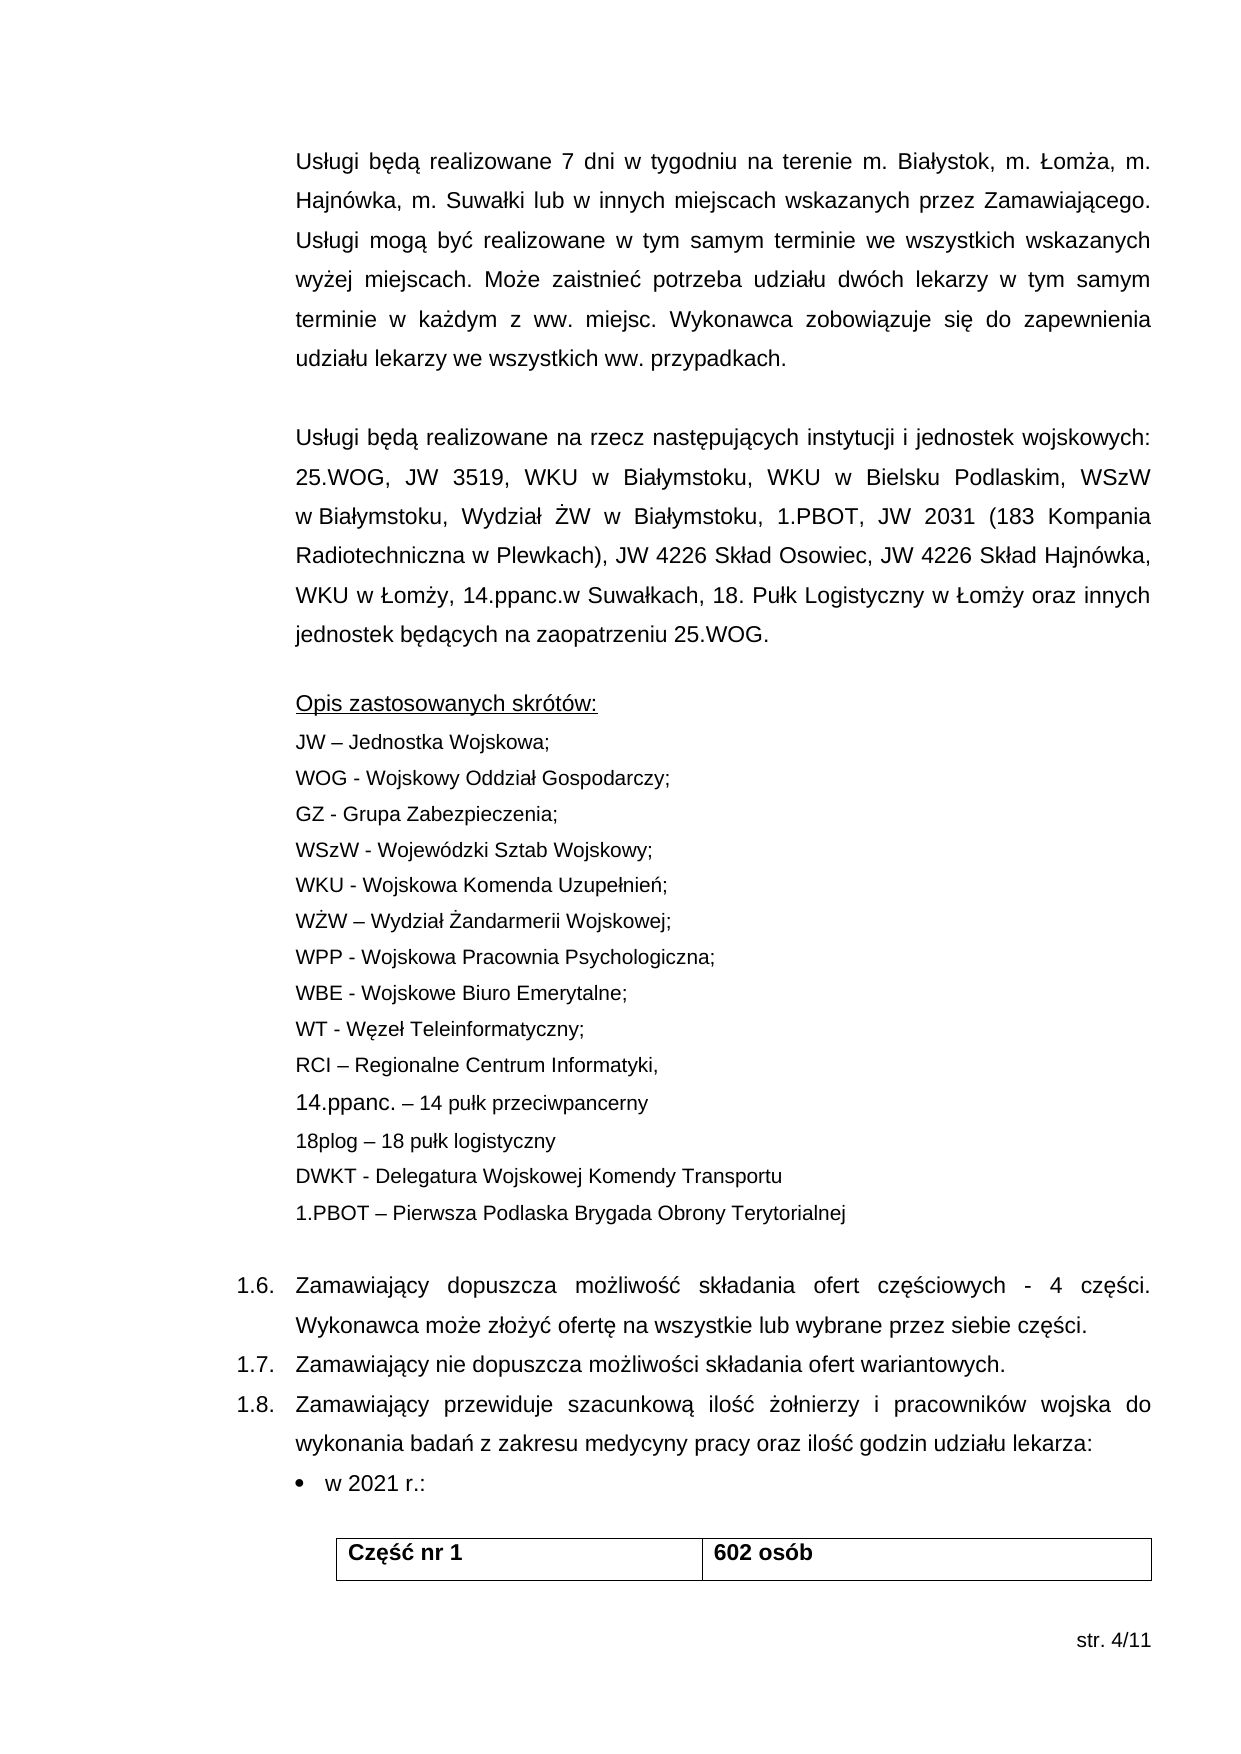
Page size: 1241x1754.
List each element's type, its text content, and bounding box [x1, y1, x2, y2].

list RCI – Regionalne Centrum Informatyki, [295, 1053, 1152, 1077]
list Usługi będą realizowane 7 dni w tygodniu na terenie m. Białystok, m. Łomża, m. Hajnówka, m. Suwałki lub w innych miejscach wskazanych przez Zamawiającego. Usługi mogą być realizowane w tym samym terminie we wszystkich wskazanych wyżej miejscach. Może zaistnieć potrzeba udziału dwóch lekarzy w tym samym terminie w każdym z ww. miejsc. Wykonawca zobowiązuje się do zapewnienia udziału lekarzy we wszystkich ww. przypadkach. [295, 148, 1152, 371]
list WBE - Wojskowe Biuro Emerytalne; [295, 981, 1152, 1005]
text Opis zastosowanych skrótów: [222, 690, 1152, 716]
list 14.ppanc. – 14 pułk przeciwpancerny [295, 1089, 1152, 1115]
table_header 602 osób [703, 1539, 1151, 1580]
text JW – Jednostka Wojskowa; [222, 729, 1152, 753]
list Zamawiający przewiduje szacunkową ilość żołnierzy i pracowników wojska do wykonania badań z zakresu medycyny pracy oraz ilość godzin udziału lekarza: [236, 1391, 1152, 1456]
list WPP - Wojskowa Pracownia Psychologiczna; [295, 945, 1152, 969]
list 18plog – 18 pułk logistyczny [295, 1128, 1152, 1152]
list WSzW - Wojewódzki Sztab Wojskowy; [295, 837, 1152, 861]
list Zamawiający dopuszcza możliwość składania ofert częściowych - 4 części. Wykonawca może złożyć ofertę na wszystkie lub wybrane przez siebie części. [236, 1272, 1152, 1338]
list GZ - Grupa Zabezpieczenia; [295, 801, 1152, 825]
text WOG - Wojskowy Oddział Gospodarczy; [222, 766, 1152, 789]
list Usługi będą realizowane na rzecz następujących instytucji i jednostek wojskowych: 25.WOG, JW 3519, WKU w Białymstoku, WKU w Bielsku Podlaskim, WSzW w Białymstoku, Wydział ŻW w Białymstoku, 1.PBOT, JW 2031 (183 Kompania Radiotechniczna w Plewkach), JW 4226 Skład Osowiec, JW 4226 Skład Hajnówka, WKU w Łomży, 14.ppanc.w Suwałkach, 18. Pułk Logistyczny w Łomży oraz innych jednostek będących na zaopatrzeniu 25.WOG. [295, 424, 1152, 648]
table_header Część nr 1 [337, 1539, 702, 1580]
list DWKT - Delegatura Wojskowej Komendy Transportu [295, 1164, 1152, 1188]
list WŻW – Wydział Żandarmerii Wojskowej; [295, 909, 1152, 933]
list WKU - Wojskowa Komenda Uzupełnień; [295, 873, 1152, 897]
list WT - Węzeł Teleinformatyczny; [295, 1017, 1152, 1041]
list Zamawiający nie dopuszcza możliwości składania ofert wariantowych. [236, 1351, 1152, 1377]
list w 2021 r.: [295, 1469, 1152, 1496]
list 1.PBOT – Pierwsza Podlaska Brygada Obrony Terytorialnej [295, 1200, 1152, 1224]
